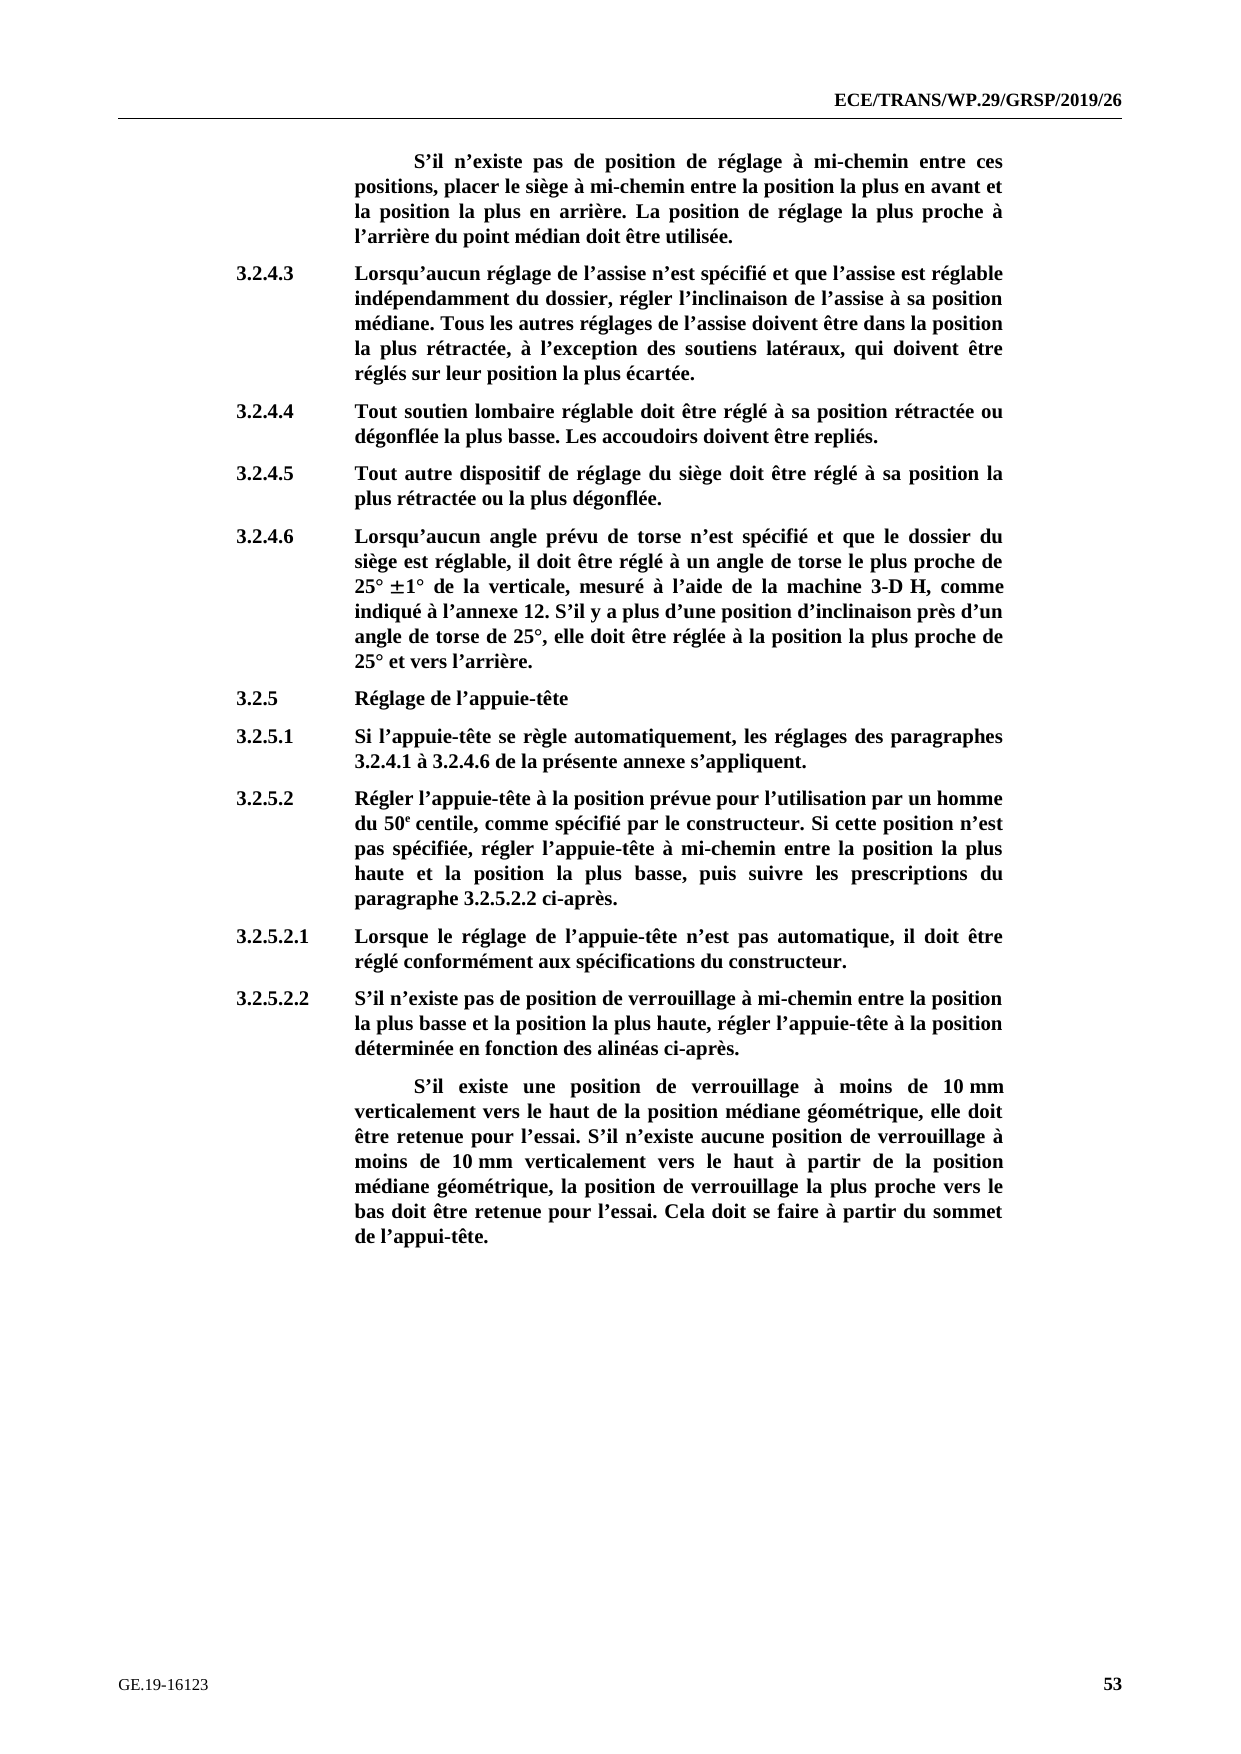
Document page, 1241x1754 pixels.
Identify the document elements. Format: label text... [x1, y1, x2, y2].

text 3.2.5 Réglage de l’appuie-tête [236, 685, 1004, 710]
text 3.2.4.5 Tout autre dispositif de réglage du siège doit être réglé à sa position la plus rétractée ou la plus dégonflée. [236, 460, 1004, 510]
text 3.2.5.2.2 S’il n’existe pas de position de verrouillage à mi-chemin entre la position la plus basse et la position la plus haute, régler l’appuie-tête à la position déterminée en fonction des alinéas ci-après. [236, 985, 1004, 1060]
text 3.2.5.2 Régler l’appuie-tête à la position prévue pour l’utilisation par un homme du 50e centile, comme spécifié par le constructeur. Si cette position n’est pas spécifiée, régler l’appuie-tête à mi-chemin entre la position la plus haute et la position la plus basse, puis suivre les prescriptions du paragraphe 3.2.5.2.2 ci-après. [236, 785, 1004, 910]
text 3.2.4.4 Tout soutien lombaire réglable doit être réglé à sa position rétractée ou dégonflée la plus basse. Les accoudoirs doivent être repliés. [236, 398, 1004, 448]
text 3.2.5.2.1 Lorsque le réglage de l’appuie-tête n’est pas automatique, il doit être réglé conformément aux spécifications du constructeur. [236, 923, 1004, 973]
text S’il n’existe pas de position de réglage à mi-chemin entre ces positions, placer le siège à mi-chemin entre la position la plus en avant et la position la plus en arrière. La position de réglage la plus proche à l’arrière du point médian doit être utilisée. [354, 148, 1004, 248]
text 3.2.4.6 Lorsqu’aucun angle prévu de torse n’est spécifié et que le dossier du siège est réglable, il doit être réglé à un angle de torse le plus proche de 25° 1° de la verticale, mesuré à l’aide de la machine 3-D H, comme indiqué à l’annexe 12. S’il y a plus d’une position d’inclinaison près d’un angle de torse de 25°, elle doit être réglée à la position la plus proche de 25° et vers l’arrière. [236, 523, 1004, 673]
text S’il existe une position de verrouillage à moins de 10 mm verticalement vers le haut de la position médiane géométrique, elle doit être retenue pour l’essai. S’il n’existe aucune position de verrouillage à moins de 10 mm verticalement vers le haut à partir de la position médiane géométrique, la position de verrouillage la plus proche vers le bas doit être retenue pour l’essai. Cela doit se faire à partir du sommet de l’appui-tête. [354, 1073, 1004, 1248]
text 3.2.4.3 Lorsqu’aucun réglage de l’assise n’est spécifié et que l’assise est réglable indépendamment du dossier, régler l’inclinaison de l’assise à sa position médiane. Tous les autres réglages de l’assise doivent être dans la position la plus rétractée, à l’exception des soutiens latéraux, qui doivent être réglés sur leur position la plus écartée. [236, 260, 1004, 385]
text 3.2.5.1 Si l’appuie-tête se règle automatiquement, les réglages des paragraphes 3.2.4.1 à 3.2.4.6 de la présente annexe s’appliquent. [236, 723, 1004, 773]
